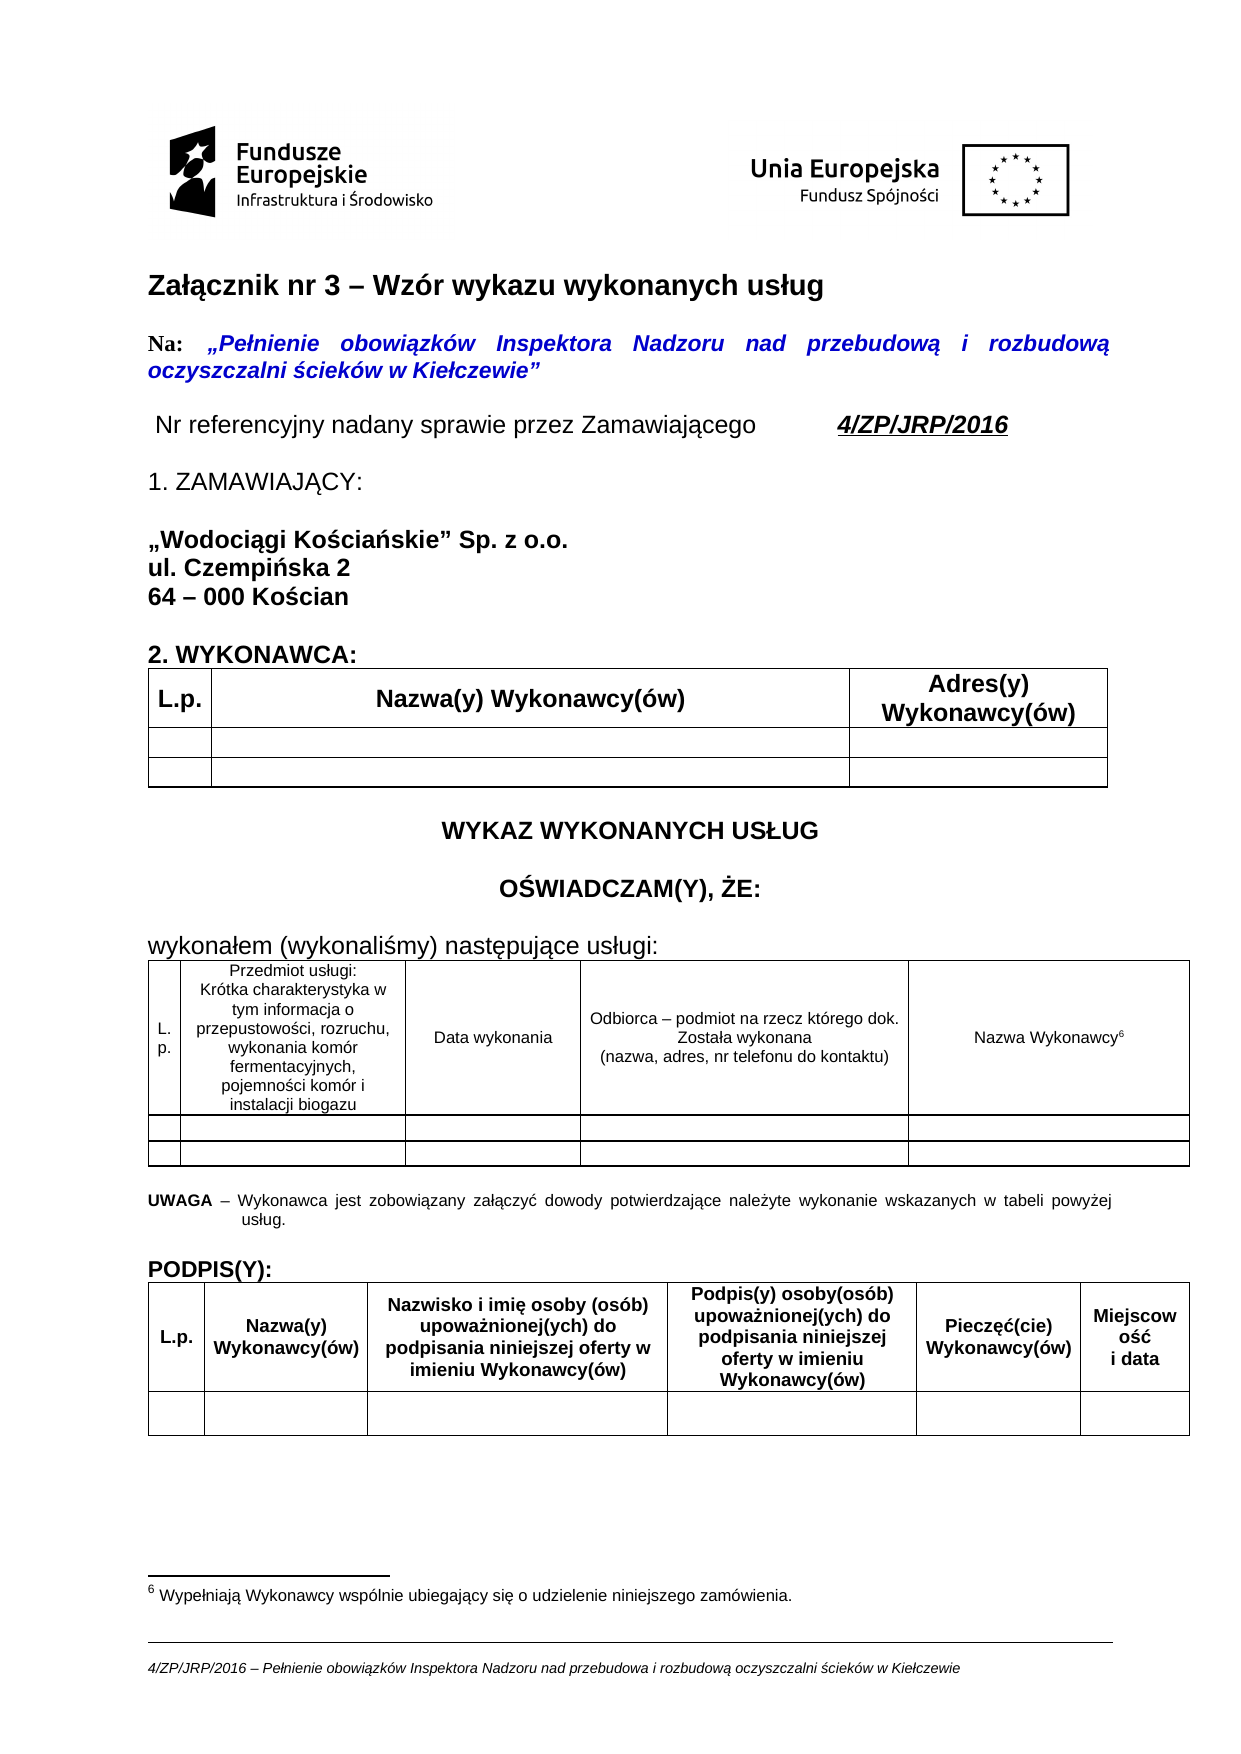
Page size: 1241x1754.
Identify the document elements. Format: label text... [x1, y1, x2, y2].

table_cell [850, 728, 1107, 757]
table_cell [668, 1392, 916, 1435]
table_cell [181, 1116, 405, 1140]
text ul. Czempińska 2 [148, 553, 1113, 582]
table_cell [917, 1392, 1080, 1435]
table_cell [149, 758, 211, 786]
table_cell [212, 728, 849, 757]
table_cell [212, 758, 849, 786]
text 1. ZAMAWIAJĄCY: [148, 467, 1113, 496]
table_header Nr referencyjny nadany sprawie przez Zamawiającego [148, 410, 830, 438]
text 64 – 000 Kościan [148, 582, 1113, 611]
table_cell [1081, 1392, 1189, 1435]
table_header Adres(y) Wykonawcy(ów) [850, 669, 1107, 727]
table_header Nazwa(y) Wykonawcy(ów) [212, 669, 849, 727]
subtitle Na: „Pełnienie obowiązków Inspektora Nadzoru nad przebudową i rozbudową oczyszczalni ścieków w Kiełczewie” [148, 330, 1113, 383]
table_cell [909, 1142, 1189, 1165]
table_cell [406, 1142, 580, 1165]
table_cell [368, 1392, 667, 1435]
table_header Data wykonania [406, 961, 580, 1114]
table_cell [909, 1116, 1189, 1140]
text wykonałem (wykonaliśmy) następujące usługi: [148, 931, 1113, 960]
table_header L.p. [149, 1283, 204, 1391]
table_header Nazwa(y) Wykonawcy(ów) [205, 1283, 367, 1391]
table_cell [149, 1392, 204, 1435]
text 2. WYKONAWCA: [148, 639, 1113, 668]
table_header L.p. [149, 669, 211, 727]
text WYKAZ WYKONANYCH USŁUG [148, 816, 1113, 845]
table_header Miejscowość i data [1081, 1283, 1189, 1391]
table_cell [149, 1142, 180, 1165]
table_cell [181, 1142, 405, 1165]
table_header 4/ZP/JRP/2016 [830, 410, 1092, 438]
table_header Nazwisko i imię osoby (osób) upoważnionej(ych) do podpisania niniejszej oferty w imieniu Wykonawcy(ów) [368, 1283, 667, 1391]
text OŚWIADCZAM(Y), ŻE: [148, 874, 1113, 902]
table_header Przedmiot usługi: Krótka charakterystyka w tym informacja o przepustowości, rozruchu, wykonania komór fermentacyjnych, pojemności komór i instalacji biogazu [181, 961, 405, 1114]
table_cell [581, 1142, 908, 1165]
table_header Odbiorca – podmiot na rzecz którego dok. Została wykonana (nazwa, adres, nr telefonu do kontaktu) [581, 961, 908, 1114]
table_header L.p. [149, 961, 180, 1114]
picture [728, 120, 1093, 240]
text Załącznik nr 3 – Wzór wykazu wykonanych usług [148, 268, 1113, 302]
table_cell [149, 1116, 180, 1140]
text „Wodociągi Kościańskie” Sp. z o.o. [148, 524, 1113, 553]
text PODPIS(Y): [148, 1256, 1113, 1282]
table_header Podpis(y) osoby(osób) upoważnionej(ych) do podpisania niniejszej oferty w imieniu Wykonawcy(ów) [668, 1283, 916, 1391]
table_cell [205, 1392, 367, 1435]
table_header Pieczęć(cie) Wykonawcy(ów) [917, 1283, 1080, 1391]
picture [147, 103, 455, 240]
table_cell [149, 728, 211, 757]
table_cell [850, 758, 1107, 786]
table_cell [406, 1116, 580, 1140]
table_header Nazwa Wykonawcy [909, 961, 1189, 1114]
text UWAGA – Wykonawca jest zobowiązany załączyć dowody potwierdzające należyte wykonanie wskazanych w tabeli powyżej usług. [148, 1191, 1113, 1229]
table_cell [581, 1116, 908, 1140]
